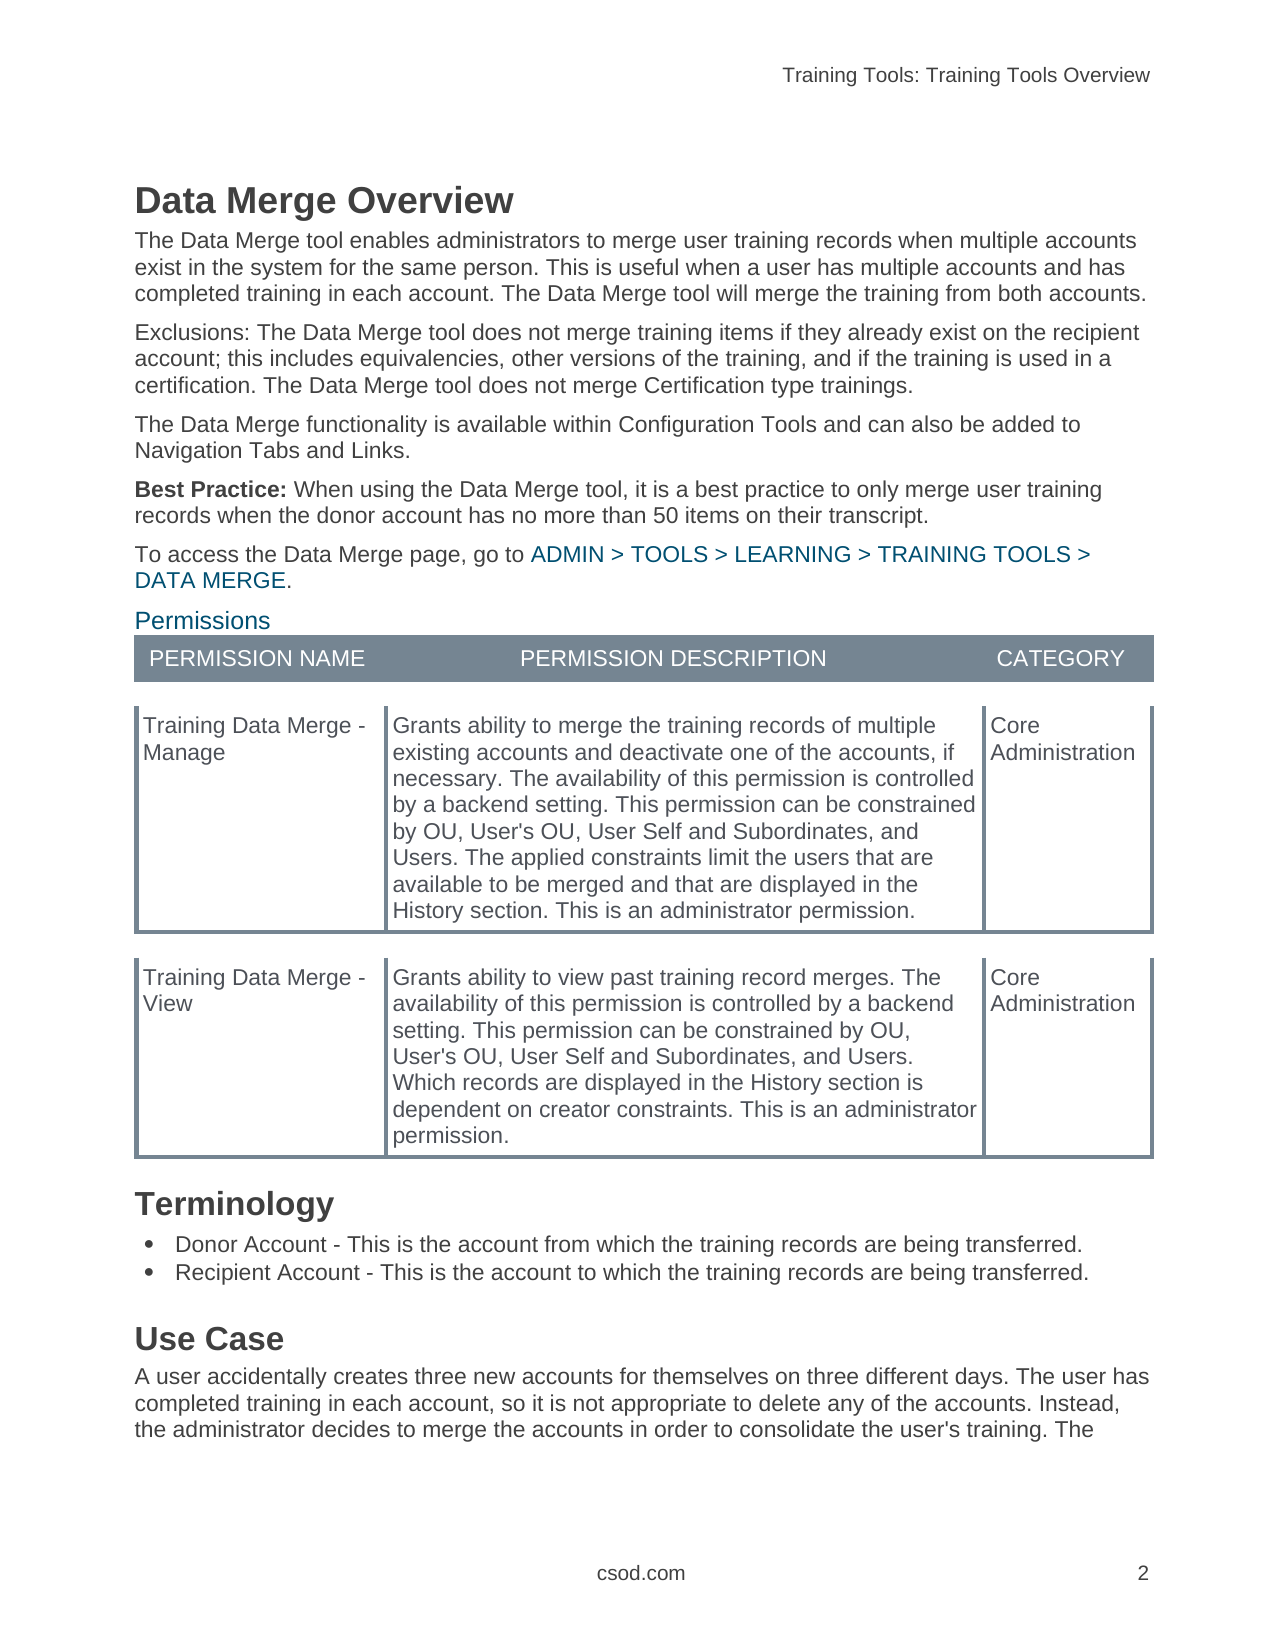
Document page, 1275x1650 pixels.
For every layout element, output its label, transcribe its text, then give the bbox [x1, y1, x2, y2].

table_header Grants ability to merge the training records of multiple existing accounts and deactivate one of the accounts, if necessary. The availability of this permission is controlled by a backend setting. This permission can be constrained by OU, User's OU, User Self and Subordinates, and Users. The applied constraints limit the users that are available to be merged and that are displayed in the History section. This is an administrator permission. [388, 706, 982, 929]
text Data Merge Overview [134, 178, 1150, 221]
table_header CATEGORY [971, 639, 1150, 678]
list Donor Account - This is the account from which the training records are being transferred. [154, 1231, 1150, 1257]
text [134, 1363, 1150, 1442]
table_header PERMISSION DESCRIPTION [380, 639, 967, 678]
table_header Core Administration [986, 706, 1150, 929]
text Terminology [134, 1184, 1150, 1222]
text The Data Merge functionality is available within Configuration Tools and can also be added to Navigation Tabs and Links. [134, 411, 1150, 463]
table_header Core Administration [986, 958, 1150, 1154]
text The Data Merge tool enables administrators to merge user training records when multiple accounts exist in the system for the same person. This is useful when a user has multiple accounts and has completed training in each account. The Data Merge tool will merge the training from both accounts. [134, 227, 1150, 307]
text Exclusions: The Data Merge tool does not merge training items if they already exist on the recipient account; this includes equivalencies, other versions of the training, and if the training is used in a certification. The Data Merge tool does not merge Certification type trainings. [134, 319, 1150, 398]
text Use Case [134, 1319, 1150, 1357]
table_header Training Data Merge - View [139, 958, 384, 1154]
list Recipient Account - This is the account to which the training records are being transferred. [154, 1259, 1150, 1285]
text Best Practice: When using the Data Merge tool, it is a best practice to only merge user training records when the donor account has no more than 50 items on their transcript. [134, 476, 1150, 528]
table_header Training Data Merge - Manage [139, 706, 384, 929]
text To access the Data Merge page, go to Admin > Tools > Learning > Training Tools > Data Merge. [134, 541, 1150, 594]
table_header Grants ability to view past training record merges. The availability of this permission is controlled by a backend setting. This permission can be constrained by OU, User's OU, User Self and Subordinates, and Users. Which records are displayed in the History section is dependent on creator constraints. This is an administrator permission. [388, 958, 982, 1154]
table_header PERMISSION NAME [139, 639, 376, 678]
text Permissions [134, 606, 1150, 635]
